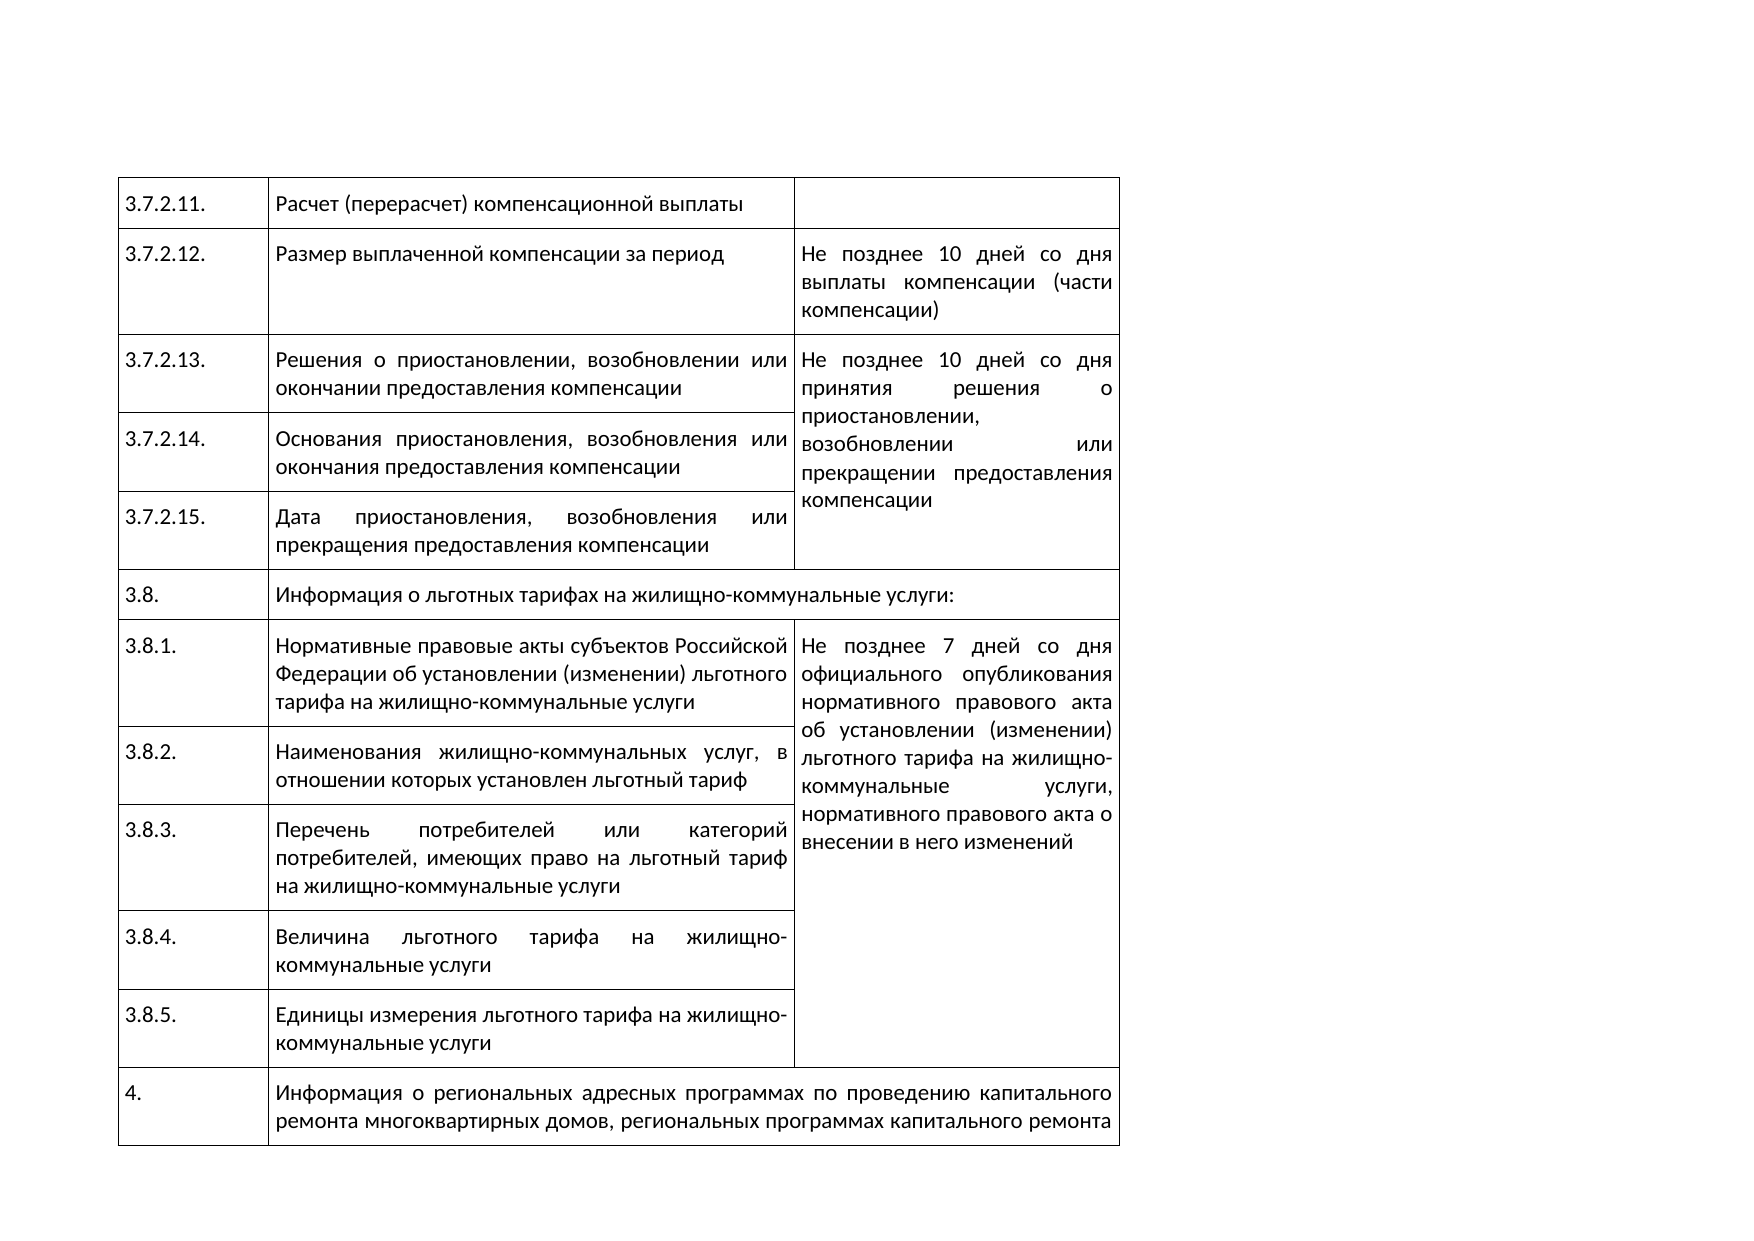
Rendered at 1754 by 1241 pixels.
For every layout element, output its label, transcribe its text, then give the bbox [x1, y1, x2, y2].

table_cell Информация о льготных тарифах на жилищно-коммунальные услуги: [269, 570, 1119, 619]
table_cell 3.7.2.14. [119, 413, 268, 491]
table_cell Расчет (перерасчет) компенсационной выплаты [269, 178, 794, 227]
table_cell Нормативные правовые акты субъектов Российской Федерации об установлении (изменении) льготного тарифа на жилищно-коммунальные услуги [269, 620, 794, 726]
table_cell 3.8.1. [119, 620, 268, 726]
table_cell 3.7.2.11. [119, 178, 268, 227]
table_cell Единицы измерения льготного тарифа на жилищно-коммунальные услуги [269, 990, 794, 1067]
table_cell Решения о приостановлении, возобновлении или окончании предоставления компенсации [269, 335, 794, 412]
table_cell 3.8.5. [119, 990, 268, 1067]
table_cell Перечень потребителей или категорий потребителей, имеющих право на льготный тариф на жилищно-коммунальные услуги [269, 805, 794, 910]
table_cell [269, 1068, 1119, 1145]
table_cell 3.7.2.13. [119, 335, 268, 412]
table_cell 3.7.2.15. [119, 492, 268, 569]
table_cell 3.8. [119, 570, 268, 619]
table_cell Не позднее 10 дней со дня принятия решения о приостановлении, возобновлении или прекращении предоставления компенсации [795, 335, 1119, 569]
table_cell Дата приостановления, возобновления или прекращения предоставления компенсации [269, 492, 794, 569]
table_cell 4. [119, 1068, 268, 1145]
table_cell Основания приостановления, возобновления или окончания предоставления компенсации [269, 413, 794, 491]
table_cell Не позднее 10 дней со дня выплаты компенсации (части компенсации) [795, 229, 1119, 334]
table_cell 3.8.4. [119, 911, 268, 988]
table_cell 3.8.3. [119, 805, 268, 910]
table_cell Наименования жилищно-коммунальных услуг, в отношении которых установлен льготный тариф [269, 727, 794, 804]
table_cell Размер выплаченной компенсации за период [269, 229, 794, 334]
table_cell 3.7.2.12. [119, 229, 268, 334]
table_cell Не позднее 7 дней со дня официального опубликования нормативного правового акта об установлении (изменении) льготного тарифа на жилищно-коммунальные услуги, нормативного правового акта о внесении в него изменений [795, 620, 1119, 1067]
table_cell 3.8.2. [119, 727, 268, 804]
table_cell Величина льготного тарифа на жилищно-коммунальные услуги [269, 911, 794, 988]
